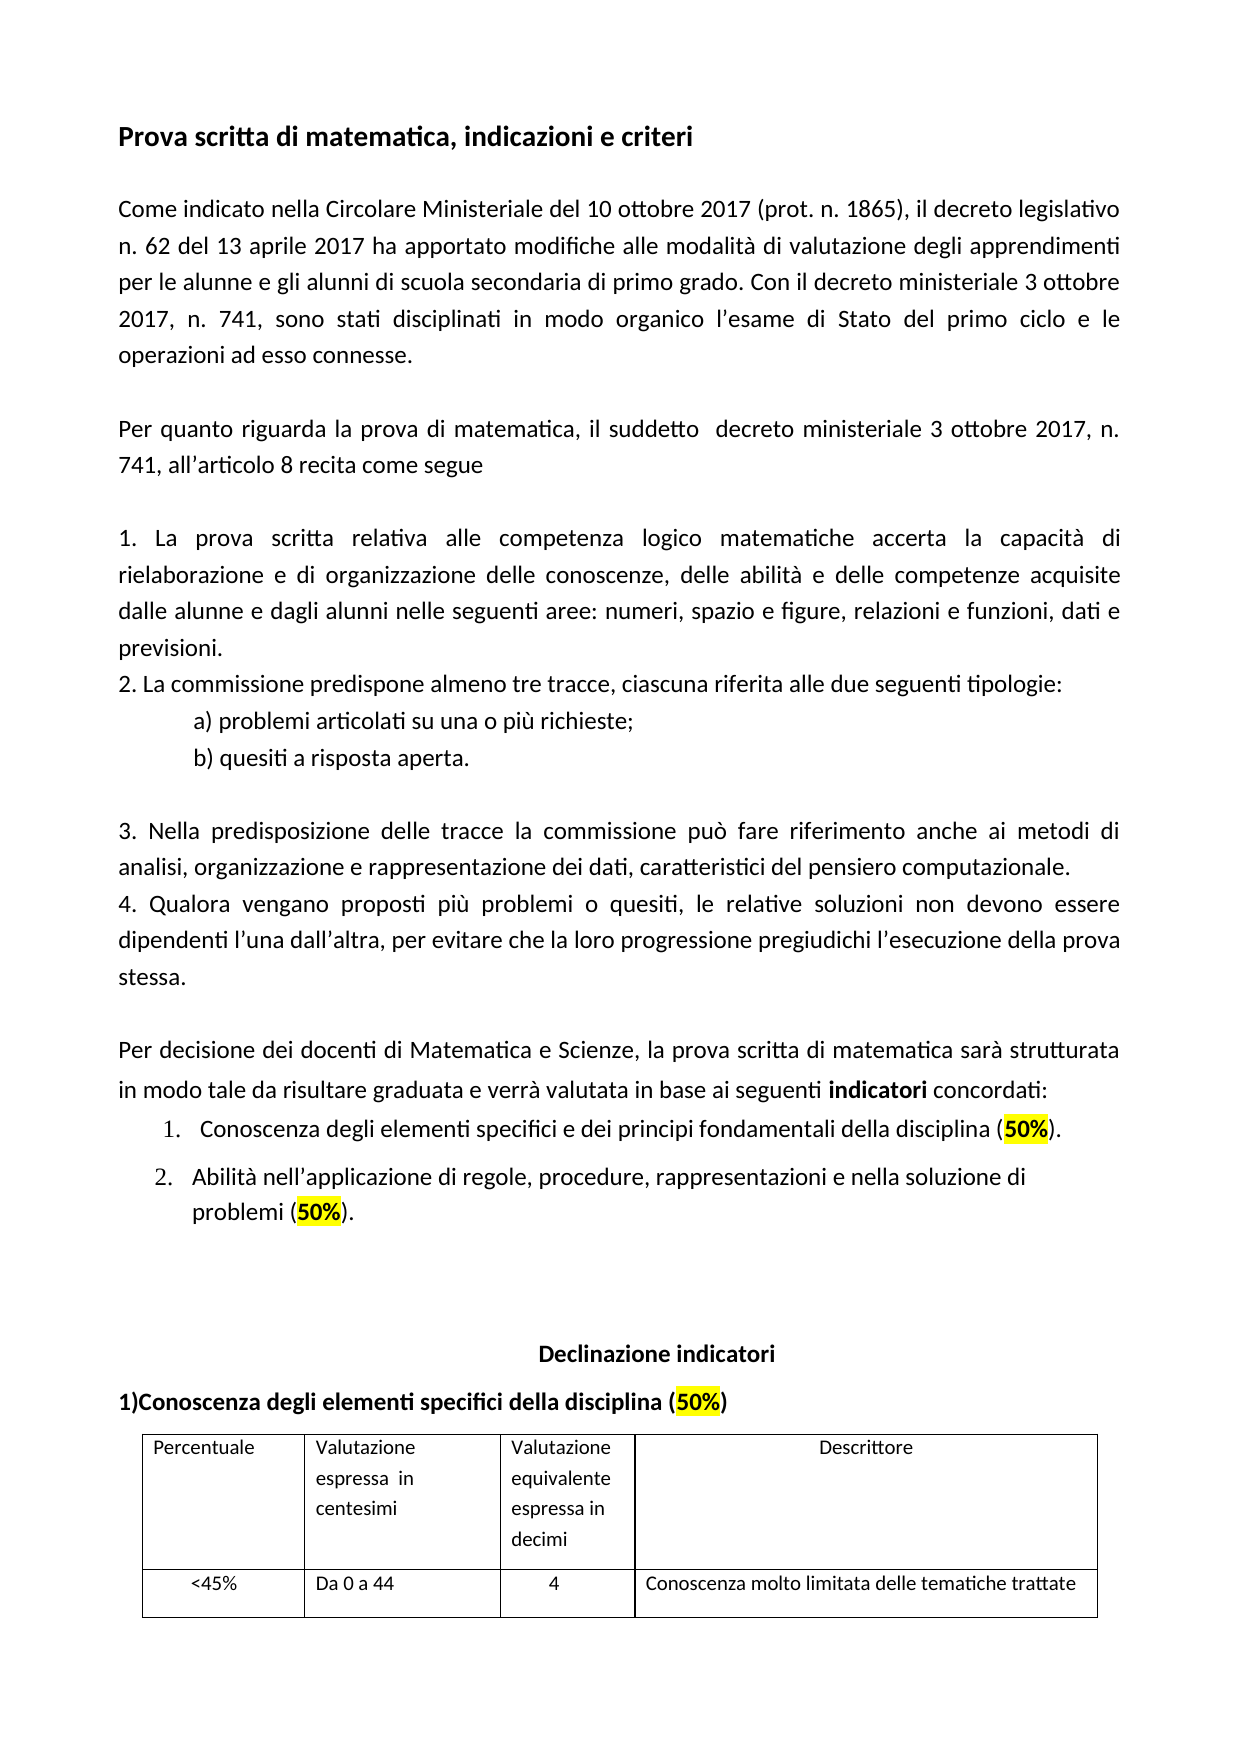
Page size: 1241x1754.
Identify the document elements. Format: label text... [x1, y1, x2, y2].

text Per decisione dei docenti di Matematica e Scienze, la prova scritta di matematica sarà strutturata in modo tale da risultare graduata e verrà valutata in base ai seguenti indicatori concordati: [118, 1034, 1122, 1104]
text b) quesiti a risposta aperta. [118, 742, 1122, 772]
list Abilità nell’applicazione di regole, procedure, rappresentazioni e nella soluzione di problemi (50%). [154, 1161, 1122, 1226]
table_header Valutazione espressa in centesimi [305, 1435, 500, 1569]
text 1. La prova scritta relativa alle competenza logico matematiche accerta la capacità di rielaborazione e di organizzazione delle conoscenze, delle abilità e delle competenze acquisite dalle alunne e dagli alunni nelle seguenti aree: numeri, spazio e figure, relazioni e funzioni, dati e previsioni. [118, 522, 1122, 663]
text 1)Conoscenza degli elementi specifici della disciplina (50%) [720, 1386, 1122, 1416]
table_cell Da 0 a 44 [305, 1570, 500, 1617]
table_cell Conoscenza molto limitata delle tematiche trattate [636, 1570, 1097, 1617]
text Come indicato nella Circolare Ministeriale del 10 ottobre 2017 (prot. n. 1865), il decreto legislativo n. 62 del 13 aprile 2017 ha apportato modifiche alle modalità di valutazione degli apprendimenti per le alunne e gli alunni di scuola secondaria di primo grado. Con il decreto ministeriale 3 ottobre 2017, n. 741, sono stati disciplinati in modo organico l’esame di Stato del primo ciclo e le operazioni ad esso connesse. [118, 193, 1122, 370]
text 4. Qualora vengano proposti più problemi o quesiti, le relative soluzioni non devono essere dipendenti l’una dall’altra, per evitare che la loro progressione pregiudichi l’esecuzione della prova stessa. [118, 888, 1122, 992]
text Per quanto riguarda la prova di matematica, il suddetto decreto ministeriale 3 ottobre 2017, n. 741, all’articolo 8 recita come segue [118, 413, 1122, 480]
table_header Percentuale [143, 1435, 304, 1569]
text 1)Conoscenza degli elementi specifici della disciplina (50%) [118, 1386, 676, 1416]
text 3. Nella predisposizione delle tracce la commissione può fare riferimento anche ai metodi di analisi, organizzazione e rappresentazione dei dati, caratteristici del pensiero computazionale. [118, 815, 1122, 882]
text a) problemi articolati su una o più richieste; [118, 705, 1122, 736]
table_header Valutazione equivalente espressa in decimi [501, 1435, 634, 1569]
list Conoscenza degli elementi specifici e dei principi fondamentali della disciplina (50%). [162, 1113, 1122, 1144]
text Prova scritta di matematica, indicazioni e criteri [118, 118, 1122, 154]
table_cell 4 [501, 1570, 634, 1617]
text 2. La commissione predispone almeno tre tracce, ciascuna riferita alle due seguenti tipologie: [118, 669, 1122, 699]
table_cell <45% [143, 1570, 304, 1617]
text Declinazione indicatori [192, 1338, 1122, 1369]
table_header Descrittore [636, 1435, 1097, 1569]
